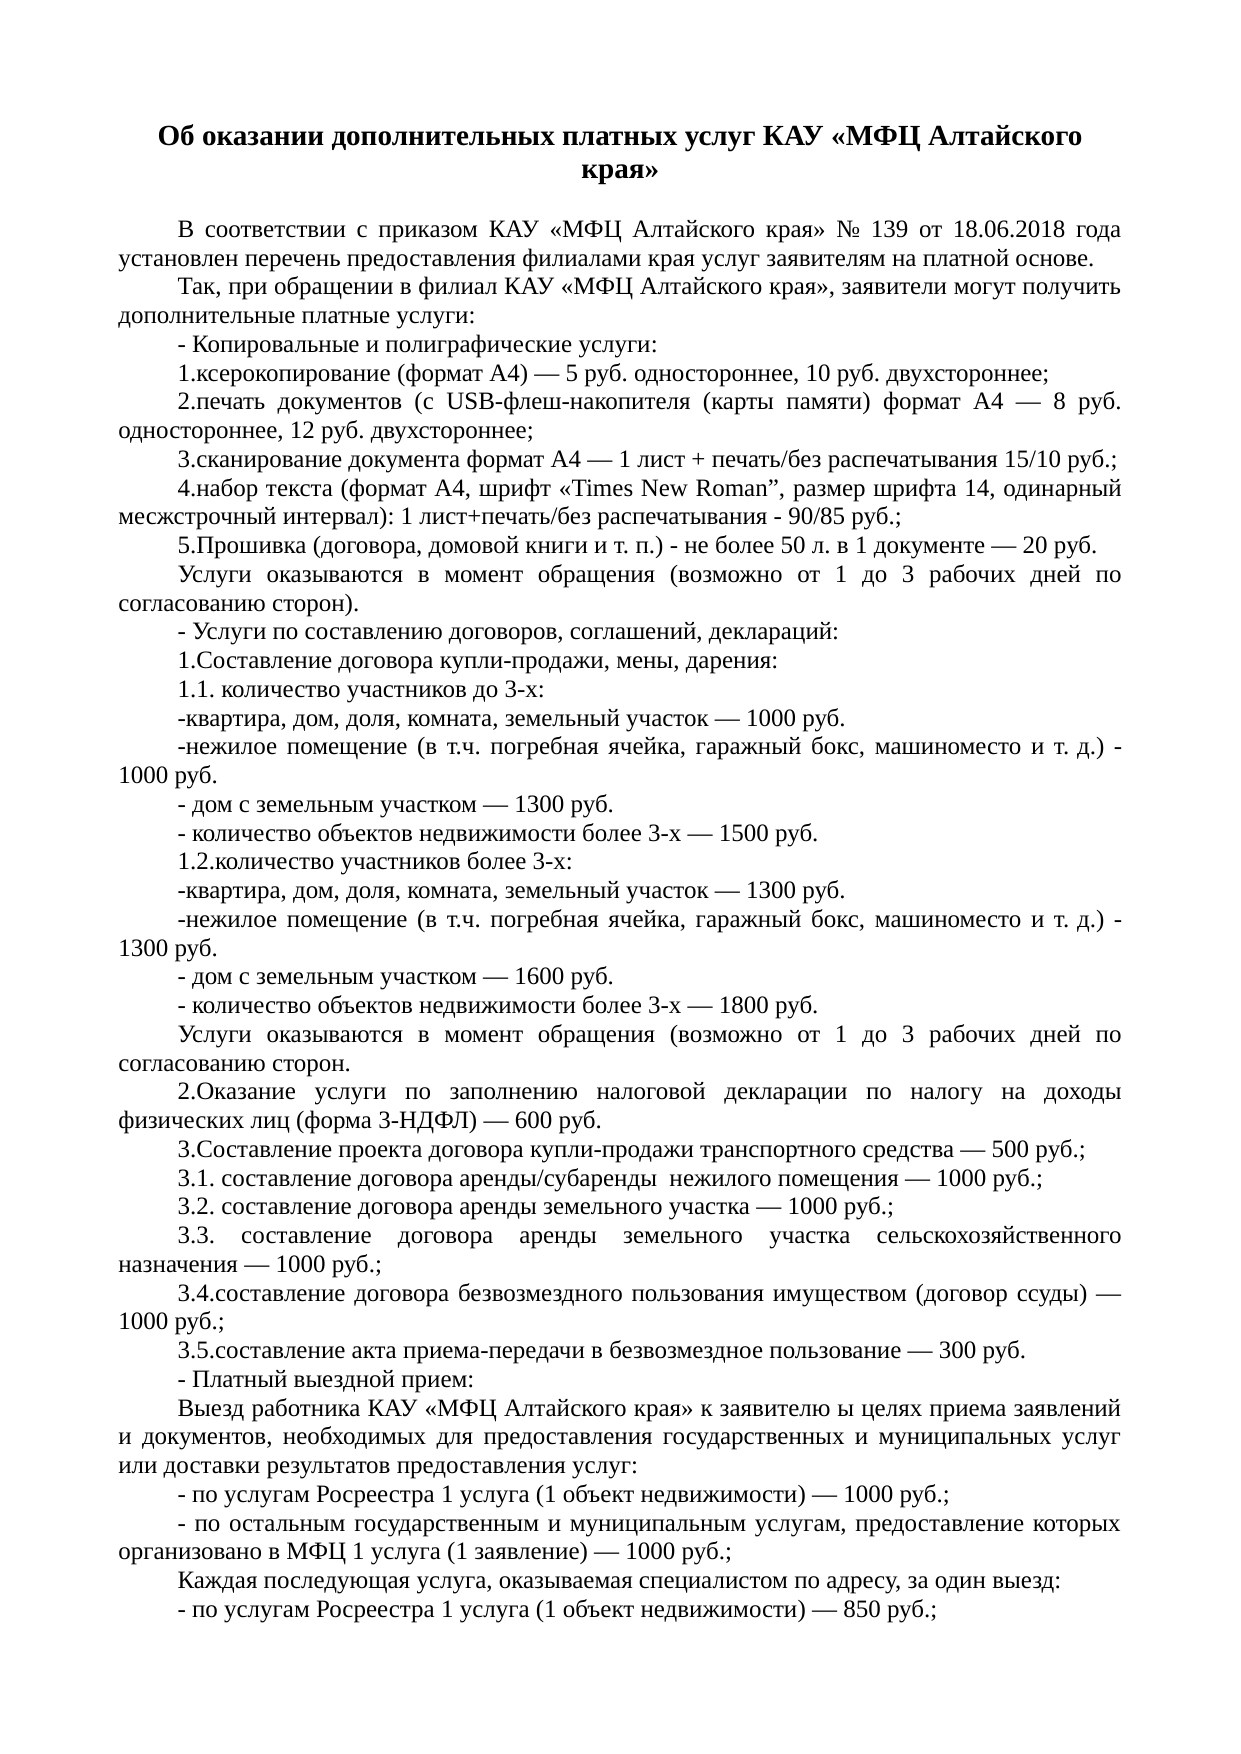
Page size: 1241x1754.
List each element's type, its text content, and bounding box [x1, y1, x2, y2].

text Услуги оказываются в момент обращения (возможно от 1 до 3 рабочих дней по согласованию сторон. [118, 1019, 1122, 1076]
text - Услуги по составлению договоров, соглашений, деклараций: [118, 616, 1122, 645]
text 3.Составление проекта договора купли-продажи транспортного средства — 500 руб.; [118, 1134, 1122, 1163]
text - дом с земельным участком — 1600 руб. [118, 961, 1122, 990]
text В соответствии с приказом КАУ «МФЦ Алтайского края» № 139 от 18.06.2018 года установлен перечень предоставления филиалами края услуг заявителям на платной основе. [118, 214, 1122, 271]
text Услуги оказываются в момент обращения (возможно от 1 до 3 рабочих дней по согласованию сторон). [118, 559, 1122, 616]
text 3.2. составление договора аренды земельного участка — 1000 руб.; [118, 1191, 1122, 1220]
text 1.2.количество участников более 3-х: [118, 846, 1122, 875]
text 1.ксерокопирование (формат А4) — 5 руб. одностороннее, 10 руб. двухстороннее; [118, 358, 1122, 386]
text Об оказании дополнительных платных услуг КАУ «МФЦ Алтайского края» [118, 118, 1122, 185]
text Так, при обращении в филиал КАУ «МФЦ Алтайского края», заявители могут получить дополнительные платные услуги: [118, 271, 1122, 329]
text 1.1. количество участников до 3-х: [118, 674, 1122, 703]
text 3.4.составление договора безвозмездного пользования имуществом (договор ссуды) — 1000 руб.; [118, 1278, 1122, 1335]
text - по услугам Росреестра 1 услуга (1 объект недвижимости) — 1000 руб.; [118, 1479, 1122, 1508]
text - Копировальные и полиграфические услуги: [118, 329, 1122, 358]
text - количество объектов недвижимости более 3-х — 1500 руб. [118, 818, 1122, 846]
text 5.Прошивка (договора, домовой книги и т. п.) - не более 50 л. в 1 документе — 20 руб. [118, 530, 1122, 559]
text - дом с земельным участком — 1300 руб. [118, 789, 1122, 818]
text - по остальным государственным и муниципальным услугам, предоставление которых организовано в МФЦ 1 услуга (1 заявление) — 1000 руб.; [118, 1508, 1122, 1565]
text Выезд работника КАУ «МФЦ Алтайского края» к заявителю ы целях приема заявлений и документов, необходимых для предоставления государственных и муниципальных услуг или доставки результатов предоставления услуг: [118, 1393, 1122, 1479]
text - по услугам Росреестра 1 услуга (1 объект недвижимости) — 850 руб.; [118, 1594, 1122, 1623]
text 1.Составление договора купли-продажи, мены, дарения: [118, 645, 1122, 674]
text 3.1. составление договора аренды/субаренды нежилого помещения — 1000 руб.; [118, 1163, 1122, 1191]
text - Платный выездной прием: [118, 1364, 1122, 1393]
text 2.Оказание услуги по заполнению налоговой декларации по налогу на доходы физических лиц (форма 3-НДФЛ) — 600 руб. [118, 1076, 1122, 1134]
text -нежилое помещение (в т.ч. погребная ячейка, гаражный бокс, машиноместо и т. д.) - 1000 руб. [118, 731, 1122, 789]
text 3.5.составление акта приема-передачи в безвозмездное пользование — 300 руб. [118, 1335, 1122, 1364]
text 4.набор текста (формат А4, шрифт «Times New Roman”, размер шрифта 14, одинарный месжстрочный интервал): 1 лист+печать/без распечатывания - 90/85 руб.; [118, 473, 1122, 530]
text -квартира, дом, доля, комната, земельный участок — 1000 руб. [118, 703, 1122, 731]
text 2.печать документов (с USB-флеш-накопителя (карты памяти) формат А4 — 8 руб. одностороннее, 12 руб. двухстороннее; [118, 386, 1122, 444]
text -нежилое помещение (в т.ч. погребная ячейка, гаражный бокс, машиноместо и т. д.) - 1300 руб. [118, 904, 1122, 961]
text 3.3. составление договора аренды земельного участка сельскохозяйственного назначения — 1000 руб.; [118, 1220, 1122, 1278]
text -квартира, дом, доля, комната, земельный участок — 1300 руб. [118, 875, 1122, 904]
text 3.сканирование документа формат А4 — 1 лист + печать/без распечатывания 15/10 руб.; [118, 444, 1122, 473]
text - количество объектов недвижимости более 3-х — 1800 руб. [118, 990, 1122, 1019]
text Каждая последующая услуга, оказываемая специалистом по адресу, за один выезд: [118, 1565, 1122, 1594]
